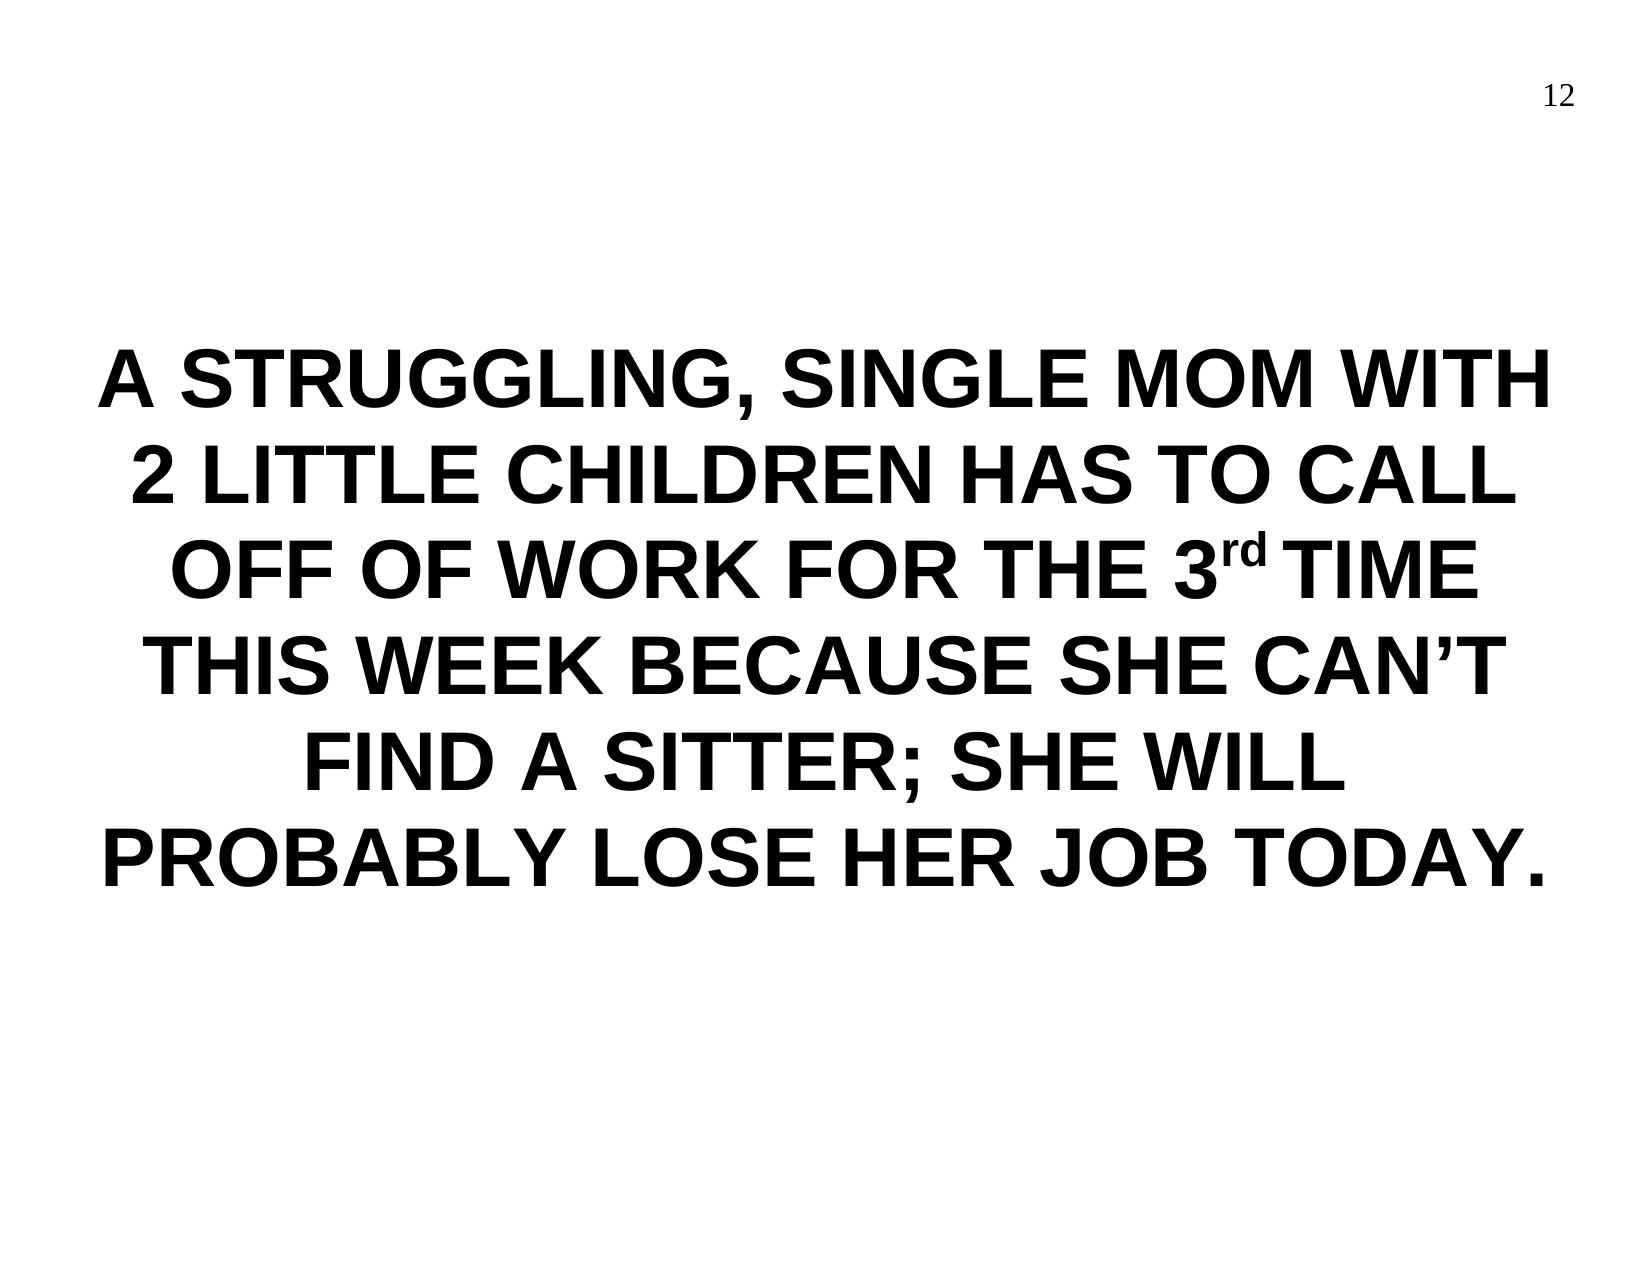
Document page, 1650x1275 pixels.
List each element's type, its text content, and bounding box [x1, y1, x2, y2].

text A STRUGGLING, SINGLE MOM WITH 2 LITTLE CHILDREN HAS TO CALL OFF OF WORK FOR THE 3rd TIME THIS WEEK BECAUSE SHE CAN’T FIND A SITTER; SHE WILL PROBABLY LOSE HER JOB TODAY. [75, 329, 1575, 904]
